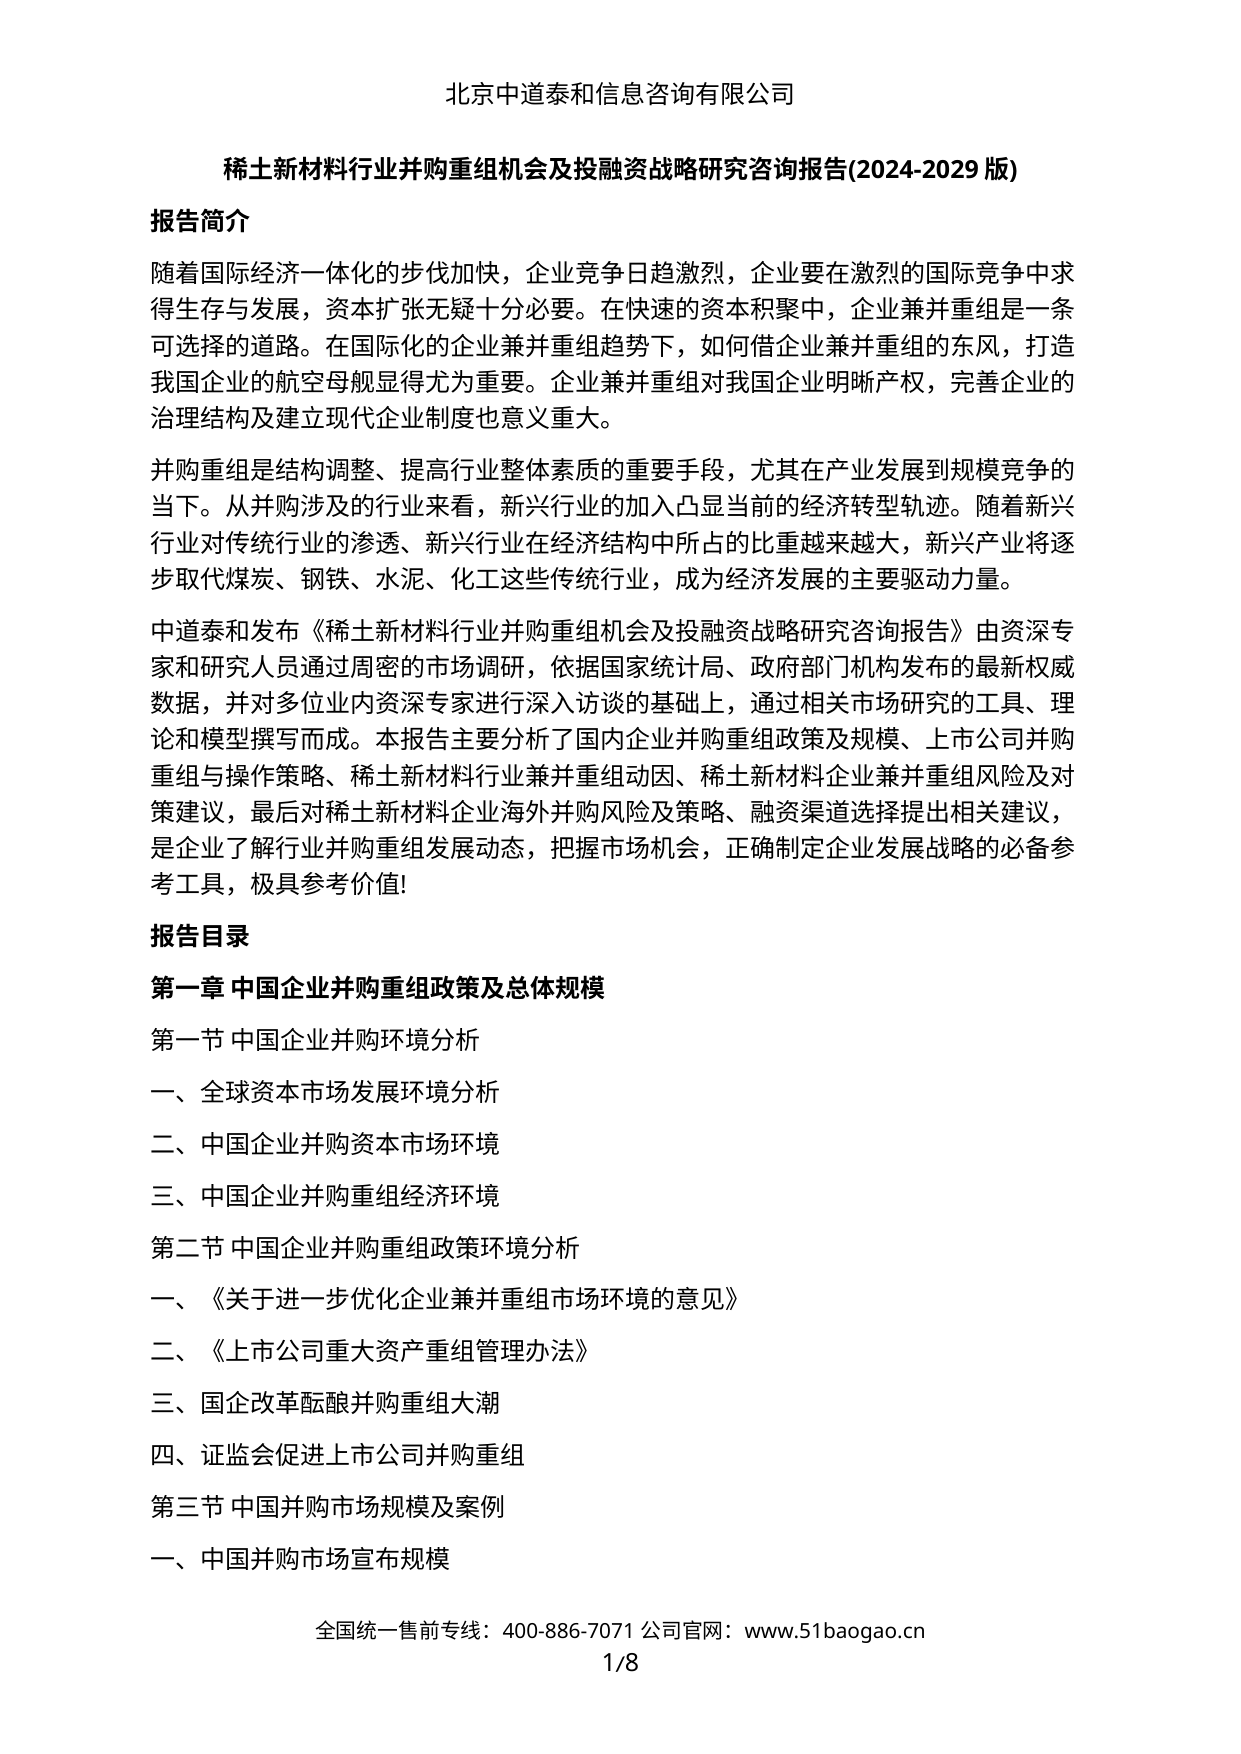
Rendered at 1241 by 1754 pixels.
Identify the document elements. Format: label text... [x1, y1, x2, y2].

text 二、中国企业并购资本市场环境 [150, 1124, 1090, 1161]
text 报告目录 [150, 917, 1090, 953]
text 稀土新材料行业并购重组机会及投融资战略研究咨询报告(2024-2029版) [150, 150, 1090, 186]
text 第一章 中国企业并购重组政策及总体规模 [150, 969, 1090, 1005]
text 三、国企改革酝酿并购重组大潮 [150, 1384, 1090, 1420]
text 一、全球资本市场发展环境分析 [150, 1072, 1090, 1109]
text 一、《关于进一步优化企业兼并重组市场环境的意见》 [150, 1280, 1090, 1316]
text 二、《上市公司重大资产重组管理办法》 [150, 1332, 1090, 1368]
text 并购重组是结构调整、提高行业整体素质的重要手段，尤其在产业发展到规模竞争的当下。从并购涉及的行业来看，新兴行业的加入凸显当前的经济转型轨迹。随着新兴行业对传统行业的渗透、新兴行业在经济结构中所占的比重越来越大，新兴产业将逐步取代煤炭、钢铁、水泥、化工这些传统行业，成为经济发展的主要驱动力量。 [150, 451, 1090, 596]
text 第三节 中国并购市场规模及案例 [150, 1487, 1090, 1524]
text 报告简介 [150, 202, 1090, 238]
text 第一节 中国企业并购环境分析 [150, 1021, 1090, 1057]
text 四、证监会促进上市公司并购重组 [150, 1436, 1090, 1472]
text 一、中国并购市场宣布规模 [150, 1539, 1090, 1576]
text 第二节 中国企业并购重组政策环境分析 [150, 1228, 1090, 1264]
text 随着国际经济一体化的步伐加快，企业竞争日趋激烈，企业要在激烈的国际竞争中求得生存与发展，资本扩张无疑十分必要。在快速的资本积聚中，企业兼并重组是一条可选择的道路。在国际化的企业兼并重组趋势下，如何借企业兼并重组的东风，打造我国企业的航空母舰显得尤为重要。企业兼并重组对我国企业明晰产权，完善企业的治理结构及建立现代企业制度也意义重大。 [150, 254, 1090, 435]
text 三、中国企业并购重组经济环境 [150, 1176, 1090, 1212]
text 中道泰和发布《稀土新材料行业并购重组机会及投融资战略研究咨询报告》由资深专家和研究人员通过周密的市场调研，依据国家统计局、政府部门机构发布的最新权威数据，并对多位业内资深专家进行深入访谈的基础上，通过相关市场研究的工具、理论和模型撰写而成。本报告主要分析了国内企业并购重组政策及规模、上市公司并购重组与操作策略、稀土新材料行业兼并重组动因、稀土新材料企业兼并重组风险及对策建议，最后对稀土新材料企业海外并购风险及策略、融资渠道选择提出相关建议，是企业了解行业并购重组发展动态，把握市场机会，正确制定企业发展战略的必备参考工具，极具参考价值! [150, 611, 1090, 901]
